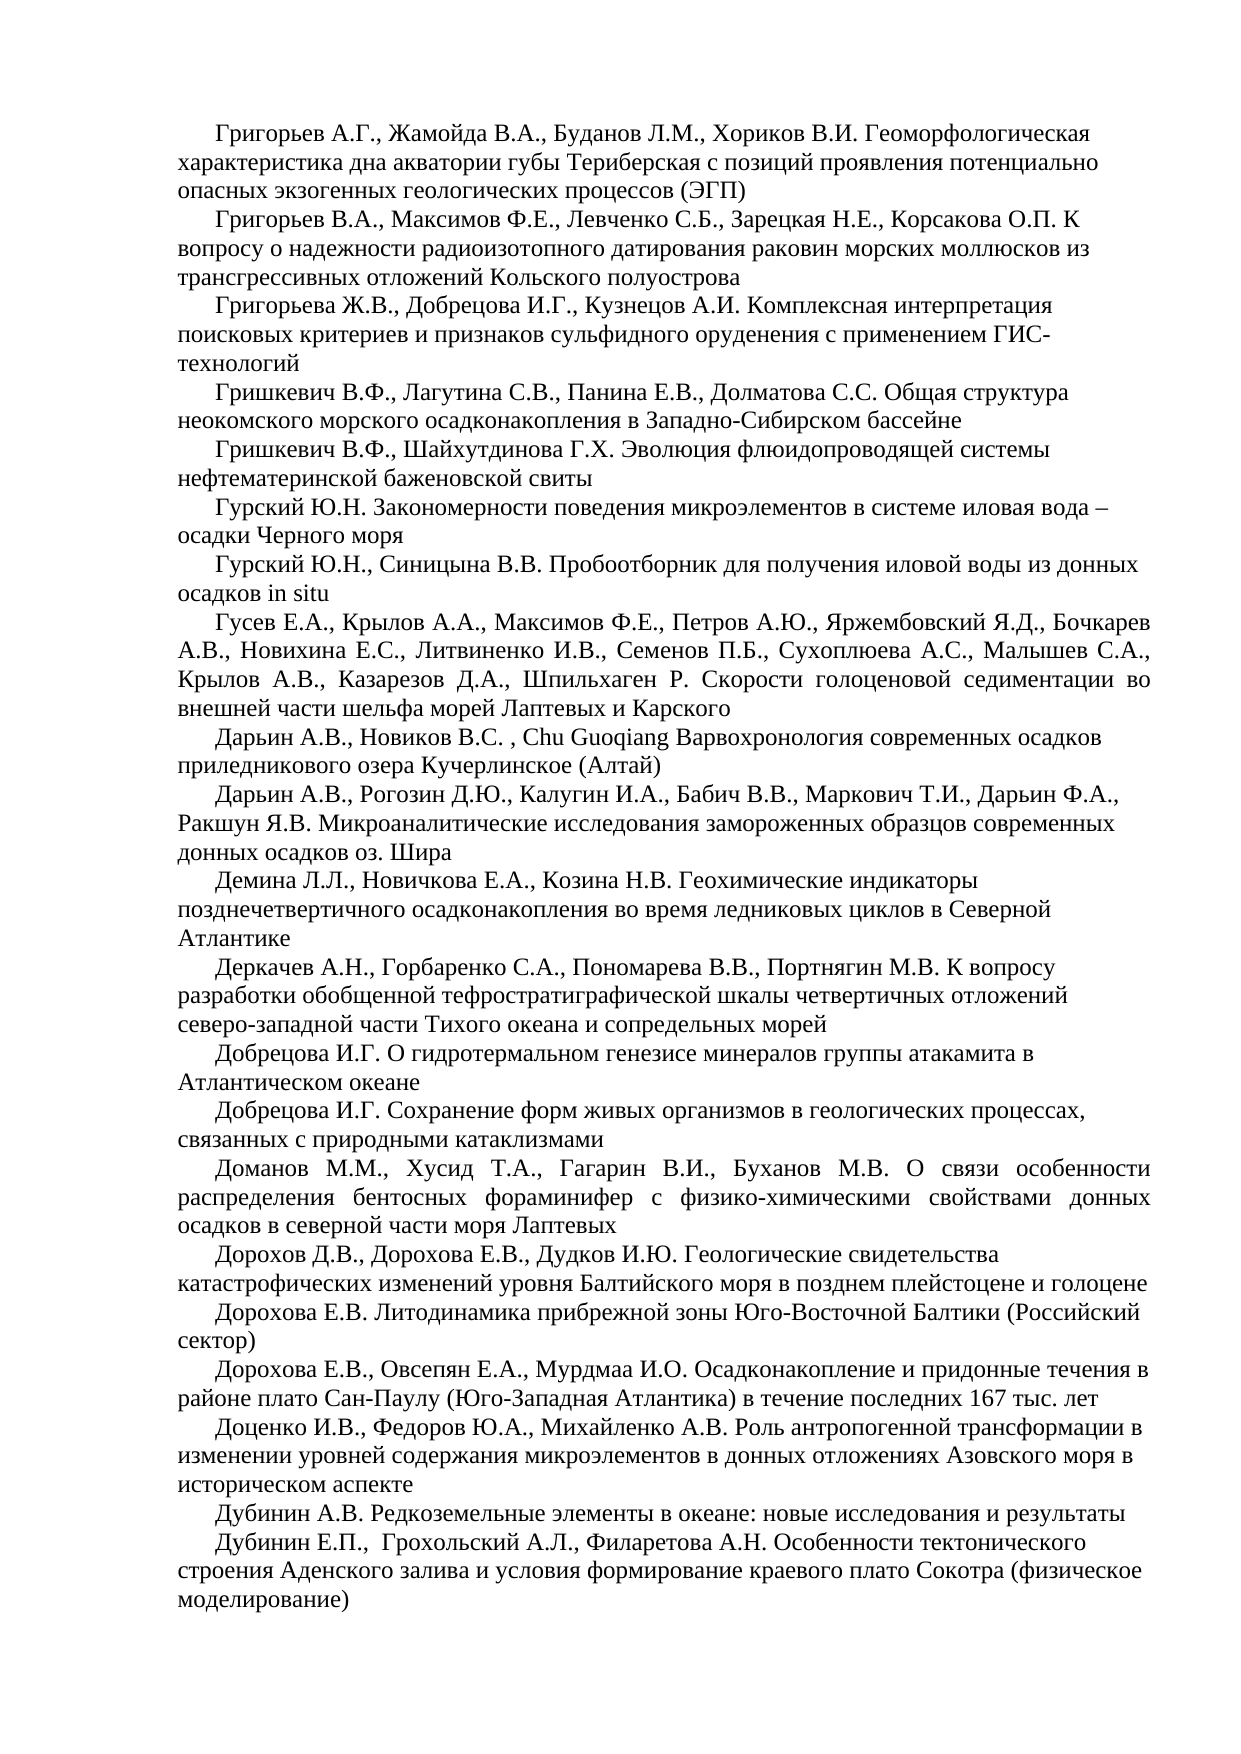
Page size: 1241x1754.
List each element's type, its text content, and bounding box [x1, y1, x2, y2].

text Гришкевич В.Ф., Лагутина С.В., Панина Е.В., Долматова С.С. Общая структура неокомского морского осадконакопления в Западно-Сибирском бассейне [177, 377, 1152, 434]
text Деркачев А.Н., Горбаренко С.А., Пономарева В.В., Портнягин М.В. К вопросу разработки обобщенной тефростратиграфической шкалы четвертичных отложений северо-западной части Тихого океана и сопредельных морей [177, 952, 1152, 1038]
text Дарьин А.В., Рогозин Д.Ю., Калугин И.А., Бабич В.В., Маркович Т.И., Дарьин Ф.А., Ракшун Я.В. Микроаналитические исследования замороженных образцов современных донных осадков оз. Шира [177, 779, 1152, 866]
text Григорьева Ж.В., Добрецова И.Г., Кузнецов А.И. Комплексная интерпретация поисковых критериев и признаков сульфидного оруденения с применением ГИС-технологий [177, 291, 1152, 377]
text Григорьев В.А., Максимов Ф.Е., Левченко С.Б., Зарецкая Н.Е., Корсакова О.П. К вопросу о надежности радиоизотопного датирования раковин морских моллюсков из трансгрессивных отложений Кольского полуострова [177, 204, 1152, 291]
text Григорьев А.Г., Жамойда В.А., Буданов Л.М., Хориков В.И. Геоморфологическая характеристика дна акватории губы Териберская с позиций проявления потенциально опасных экзогенных геологических процессов (ЭГП) [177, 118, 1152, 204]
text Дорохова Е.В. Литодинамика прибрежной зоны Юго-Восточной Балтики (Российский сектор) [177, 1297, 1152, 1354]
text Гришкевич В.Ф., Шайхутдинова Г.Х. Эволюция флюидопроводящей системы нефтематеринской баженовской свиты [177, 434, 1152, 492]
text Добрецова И.Г. О гидротермальном генезисе минералов группы атакамита в Атлантическом океане [177, 1038, 1152, 1096]
text Дубинин Е.П., Грохольский А.Л., Филаретова А.Н. Особенности тектонического строения Аденского залива и условия формирование краевого плато Сокотра (физическое моделирование) [177, 1527, 1152, 1613]
text Доценко И.В., Федоров Ю.А., Михайленко А.В. Роль антропогенной трансформации в изменении уровней содержания микроэлементов в донных отложениях Азовского моря в историческом аспекте [177, 1412, 1152, 1498]
text Дорохов Д.В., Дорохова Е.В., Дудков И.Ю. Геологические свидетельства катастрофических изменений уровня Балтийского моря в позднем плейстоцене и голоцене [177, 1239, 1152, 1297]
text Гурский Ю.Н. Закономерности поведения микроэлементов в системе иловая вода – осадки Черного моря [177, 492, 1152, 549]
text Гурский Ю.Н., Синицына В.В. Пробоотборник для получения иловой воды из донных осадков in situ [177, 549, 1152, 607]
text Доманов М.М., Хусид Т.А., Гагарин В.И., Буханов М.В. О связи особенности распределения бентосных фораминифер с физико-химическими свойствами донных осадков в северной части моря Лаптевых [177, 1153, 1152, 1239]
text Дубинин А.В. Редкоземельные элементы в океане: новые исследования и результаты [177, 1498, 1152, 1527]
text Добрецова И.Г. Сохранение форм живых организмов в геологических процессах, связанных с природными катаклизмами [177, 1096, 1152, 1153]
text Гусев Е.А., Крылов А.А., Максимов Ф.Е., Петров А.Ю., Яржембовский Я.Д., Бочкарев А.В., Новихина Е.С., Литвиненко И.В., Семенов П.Б., Сухоплюева А.С., Малышев С.А., Крылов А.В., Казарезов Д.А., Шпильхаген Р. Скорости голоценовой седиментации во внешней части шельфа морей Лаптевых и Карского [177, 607, 1152, 722]
text Дарьин А.В., Новиков В.С. , Chu Guoqiang Варвохронология современных осадков приледникового озера Кучерлинское (Алтай) [177, 722, 1152, 779]
text Дорохова Е.В., Овсепян Е.А., Мурдмаа И.О. Осадконакопление и придонные течения в районе плато Сан-Паулу (Юго-Западная Атлантика) в течение последних 167 тыс. лет [177, 1354, 1152, 1412]
text Демина Л.Л., Новичкова Е.А., Козина Н.В. Геохимические индикаторы позднечетвертичного осадконакопления во время ледниковых циклов в Северной Атлантике [177, 866, 1152, 952]
